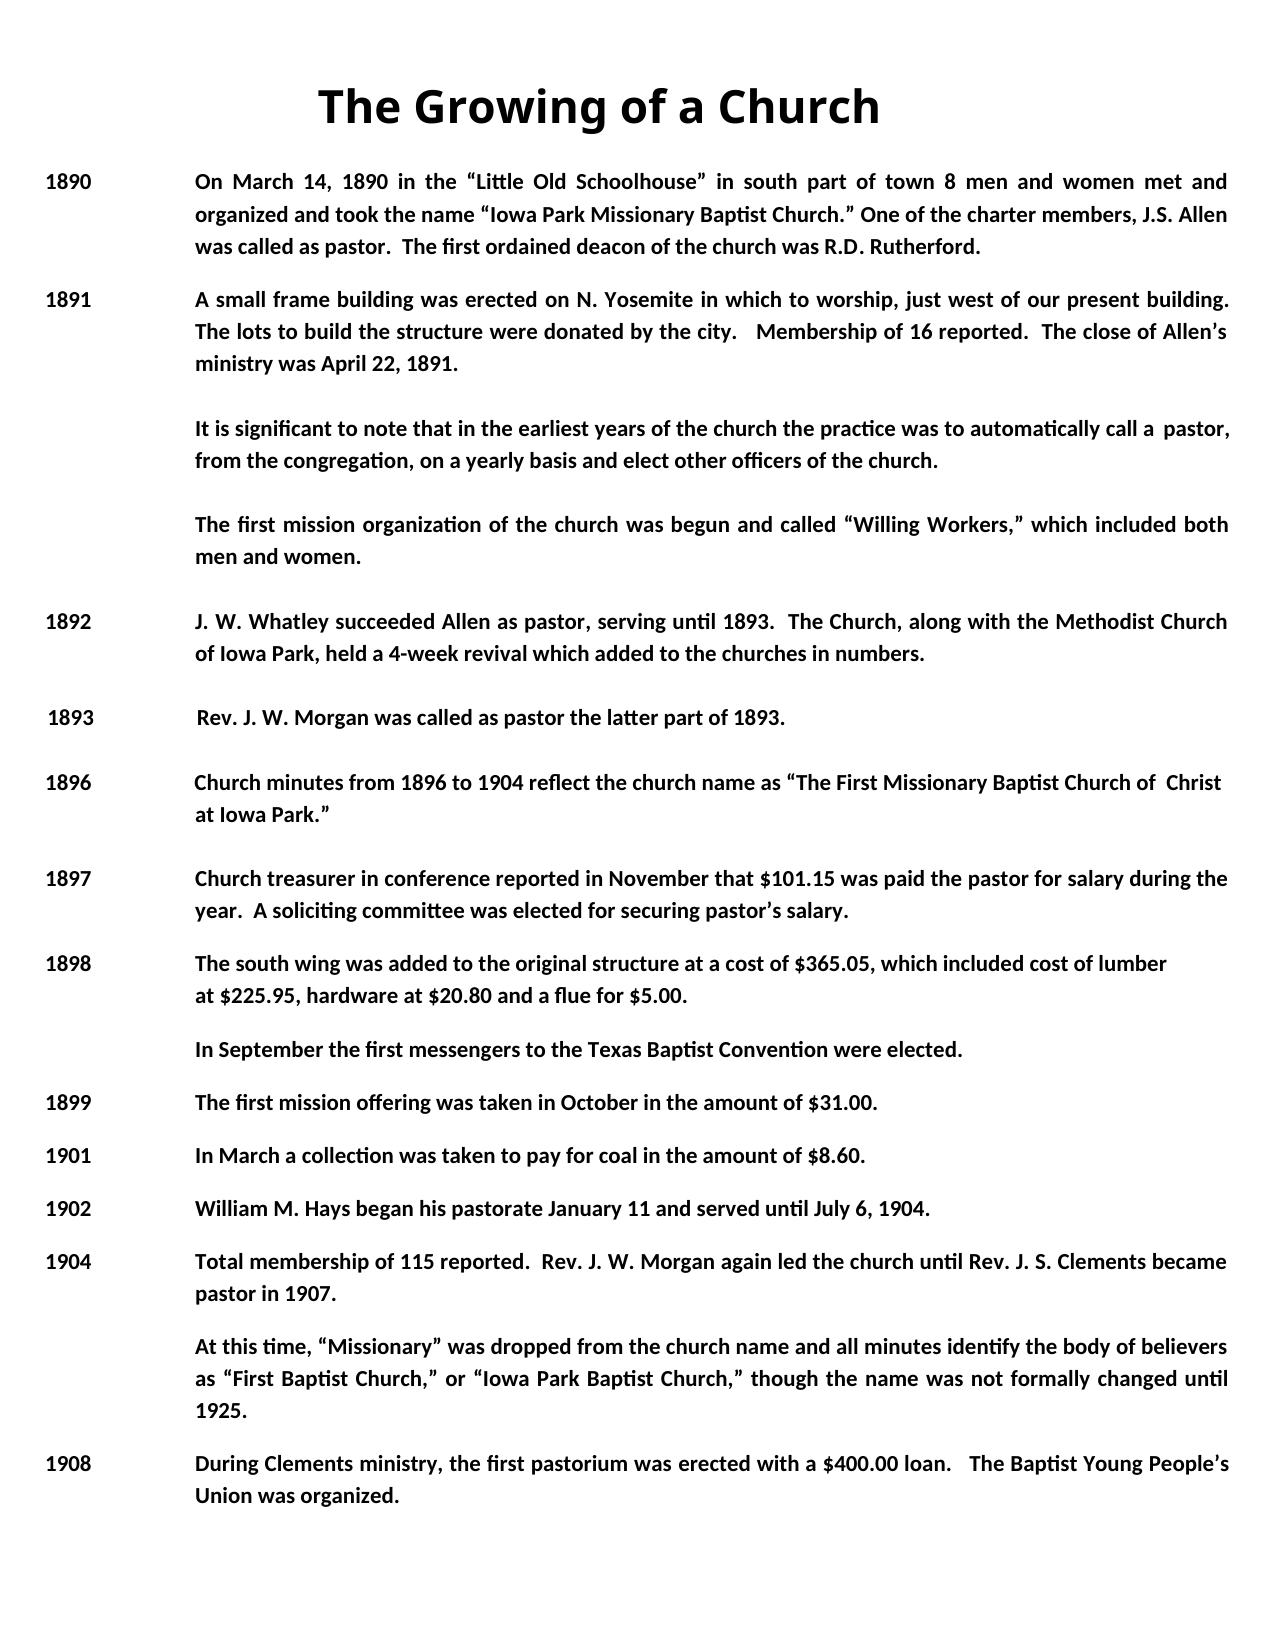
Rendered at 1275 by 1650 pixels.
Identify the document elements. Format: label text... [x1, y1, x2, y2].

text 1892 J. W. Whatley succeeded Allen as pastor, serving until 1893. The Church, along with the Methodist Church of Iowa Park, held a 4-week revival which added to the churches in numbers. [45, 607, 1230, 667]
text In September the first messengers to the Texas Baptist Convention were elected. [195, 1035, 1230, 1063]
text The Growing of a Church [195, 75, 1230, 137]
text 1893 Rev. J. W. Morgan was called as pastor the latter part of 1893. [0, 703, 1230, 731]
text 1890 On March 14, 1890 in the “Little Old Schoolhouse” in south part of town 8 men and women met and organized and took the name “Iowa Park Missionary Baptist Church.” One of the charter members, J.S. Allen was called as pastor. The first ordained deacon of the church was R.D. Rutherford. [45, 167, 1230, 260]
text 1902 William M. Hays began his pastorate January 11 and served until July 6, 1904. [45, 1194, 1230, 1222]
text 1901 In March a collection was taken to pay for coal in the amount of $8.60. [45, 1141, 1230, 1169]
text 1904 Total membership of 115 reported. Rev. J. W. Morgan again led the church until Rev. J. S. Clements became pastor in 1907. [45, 1247, 1230, 1307]
text 1897 Church treasurer in conference reported in November that $101.15 was paid the pastor for salary during the year. A soliciting committee was elected for securing pastor’s salary. [45, 864, 1230, 924]
text 1908 During Clements ministry, the first pastorium was erected with a $400.00 loan. The Baptist Young People’s Union was organized. [45, 1449, 1230, 1509]
text It is significant to note that in the earliest years of the church the practice was to automatically call a pastor, from the congregation, on a yearly basis and elect other officers of the church. [0, 414, 1230, 474]
text 1898 The south wing was added to the original structure at a cost of $365.05, which included cost of lumber [45, 949, 1230, 977]
text 1899 The first mission offering was taken in October in the amount of $31.00. [45, 1088, 1230, 1116]
text At this time, “Missionary” was dropped from the church name and all minutes identify the body of believers as “First Baptist Church,” or “Iowa Park Baptist Church,” though the name was not formally changed until 1925. [195, 1332, 1230, 1424]
text 1891 A small frame building was erected on N. Yosemite in which to worship, just west of our present building. The lots to build the structure were donated by the city. Membership of 16 reported. The close of Allen’s ministry was April 22, 1891. [45, 285, 1230, 377]
text 1896 Church minutes from 1896 to 1904 reflect the church name as “The First Missionary Baptist Church of Christ at Iowa Park.” [45, 768, 1230, 828]
text at $225.95, hardware at $20.80 and a flue for $5.00. [45, 982, 1230, 1010]
text The first mission organization of the church was begun and called “Willing Workers,” which included both men and women. [0, 510, 1230, 570]
